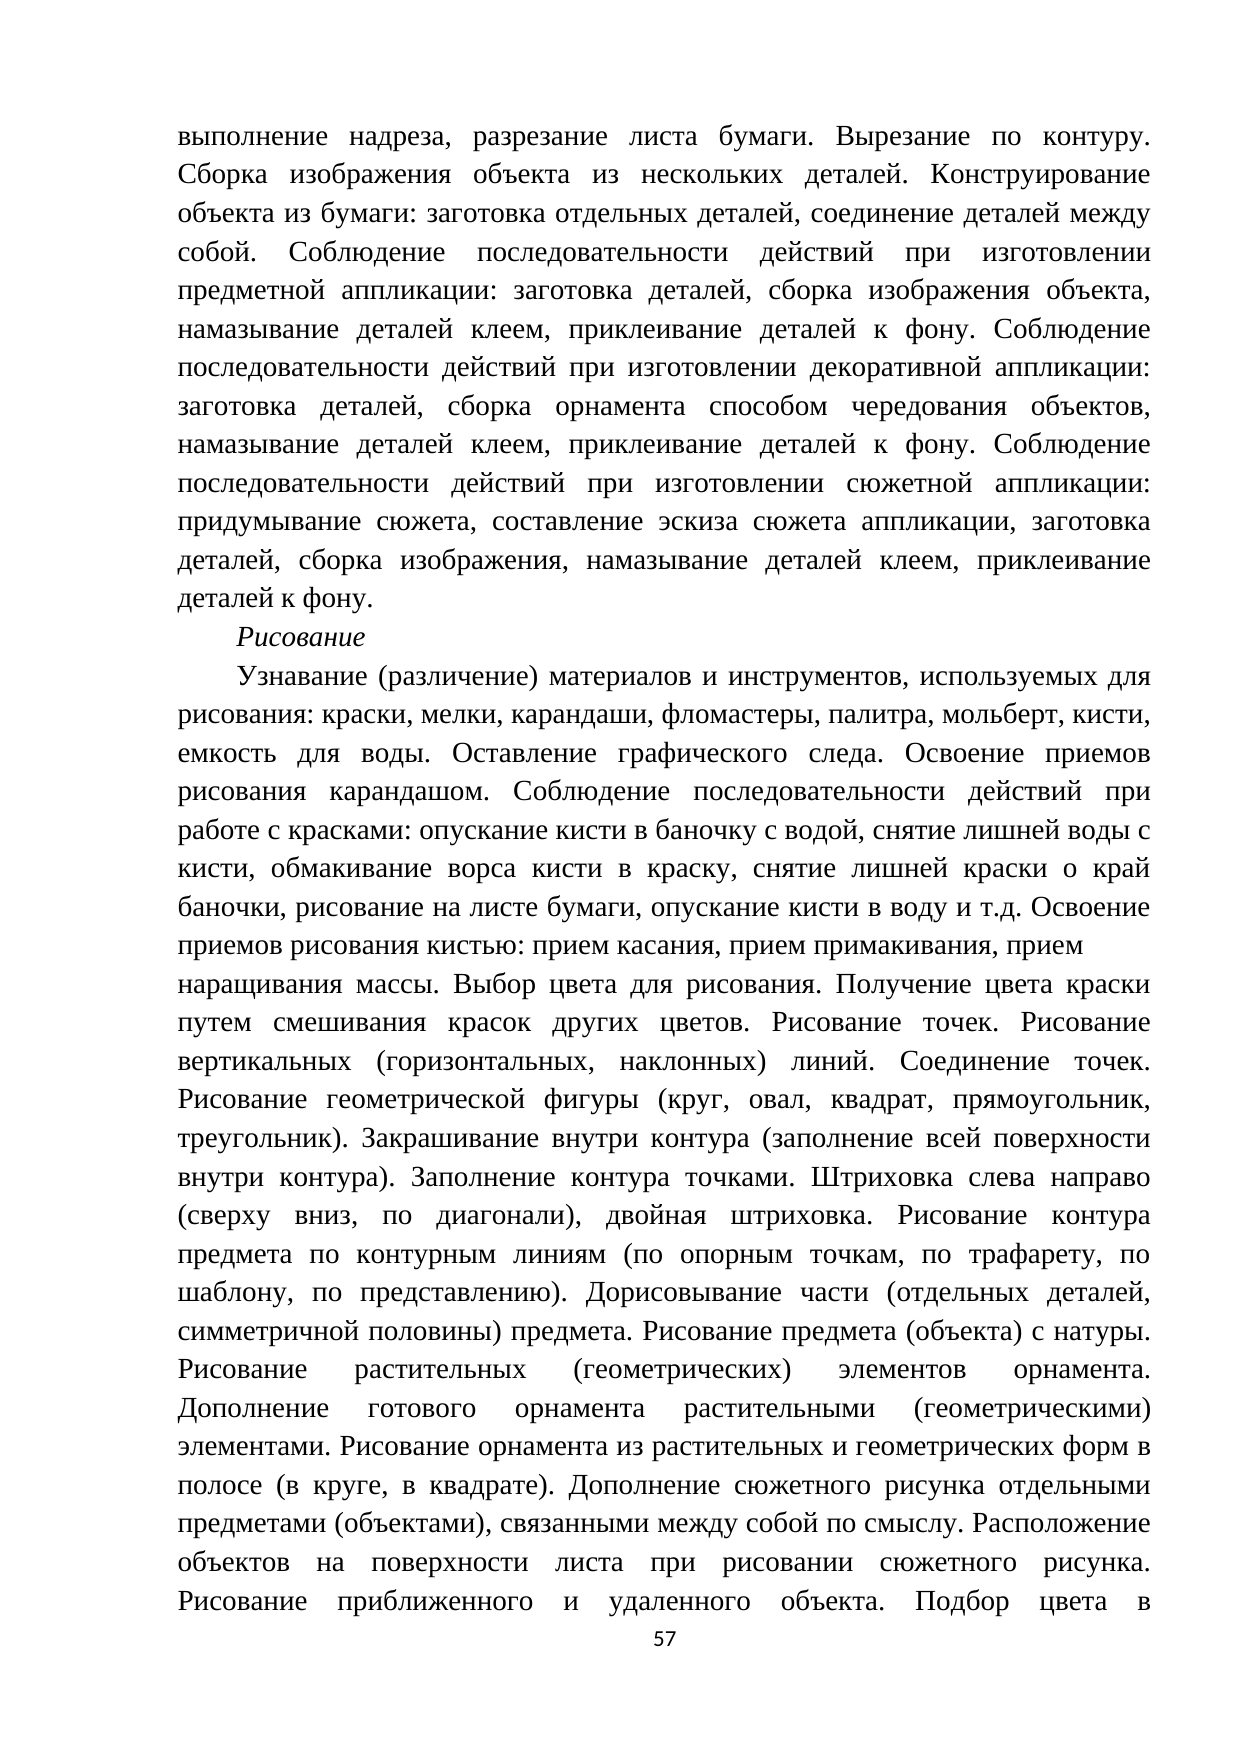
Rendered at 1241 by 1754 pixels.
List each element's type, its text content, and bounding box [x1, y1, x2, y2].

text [177, 118, 1152, 614]
text Узнавание (различение) материалов и инструментов, используемых для рисования: краски, мелки, карандаши, фломастеры, палитра, мольберт, кисти, емкость для воды. Оставление графического следа. Освоение приемов рисования карандашом. Соблюдение последовательности действий при работе с красками: опускание кисти в баночку с водой, снятие лишней воды с кисти, обмакивание ворса кисти в краску, снятие лишней краски о край баночки, рисование на листе бумаги, опускание кисти в воду и т.д. Освоение приемов рисования кистью: прием касания, прием примакивания, прием [177, 658, 1152, 961]
text Рисование [177, 619, 1152, 653]
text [177, 966, 1152, 1616]
